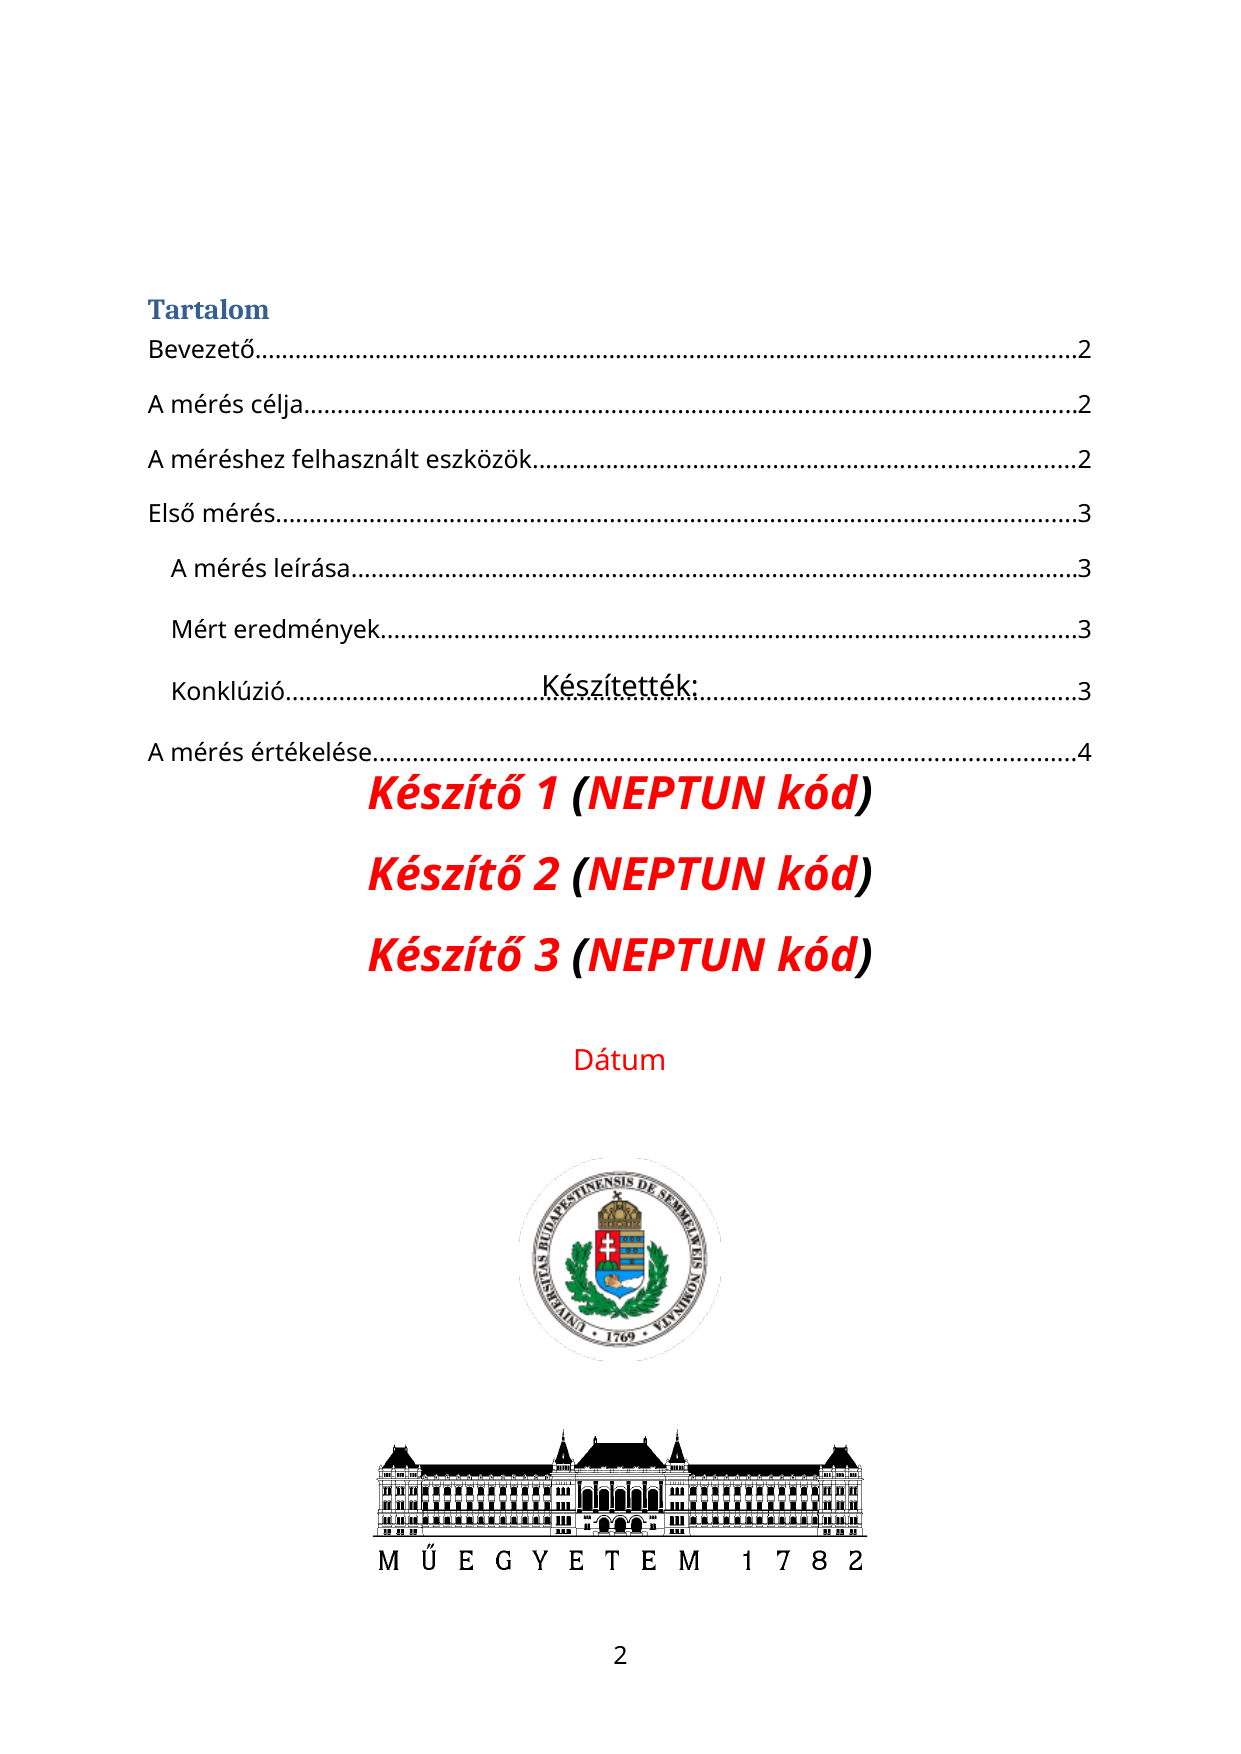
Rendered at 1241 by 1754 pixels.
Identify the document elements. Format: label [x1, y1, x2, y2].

picture [518, 1157, 722, 1362]
picture [372, 1428, 868, 1570]
